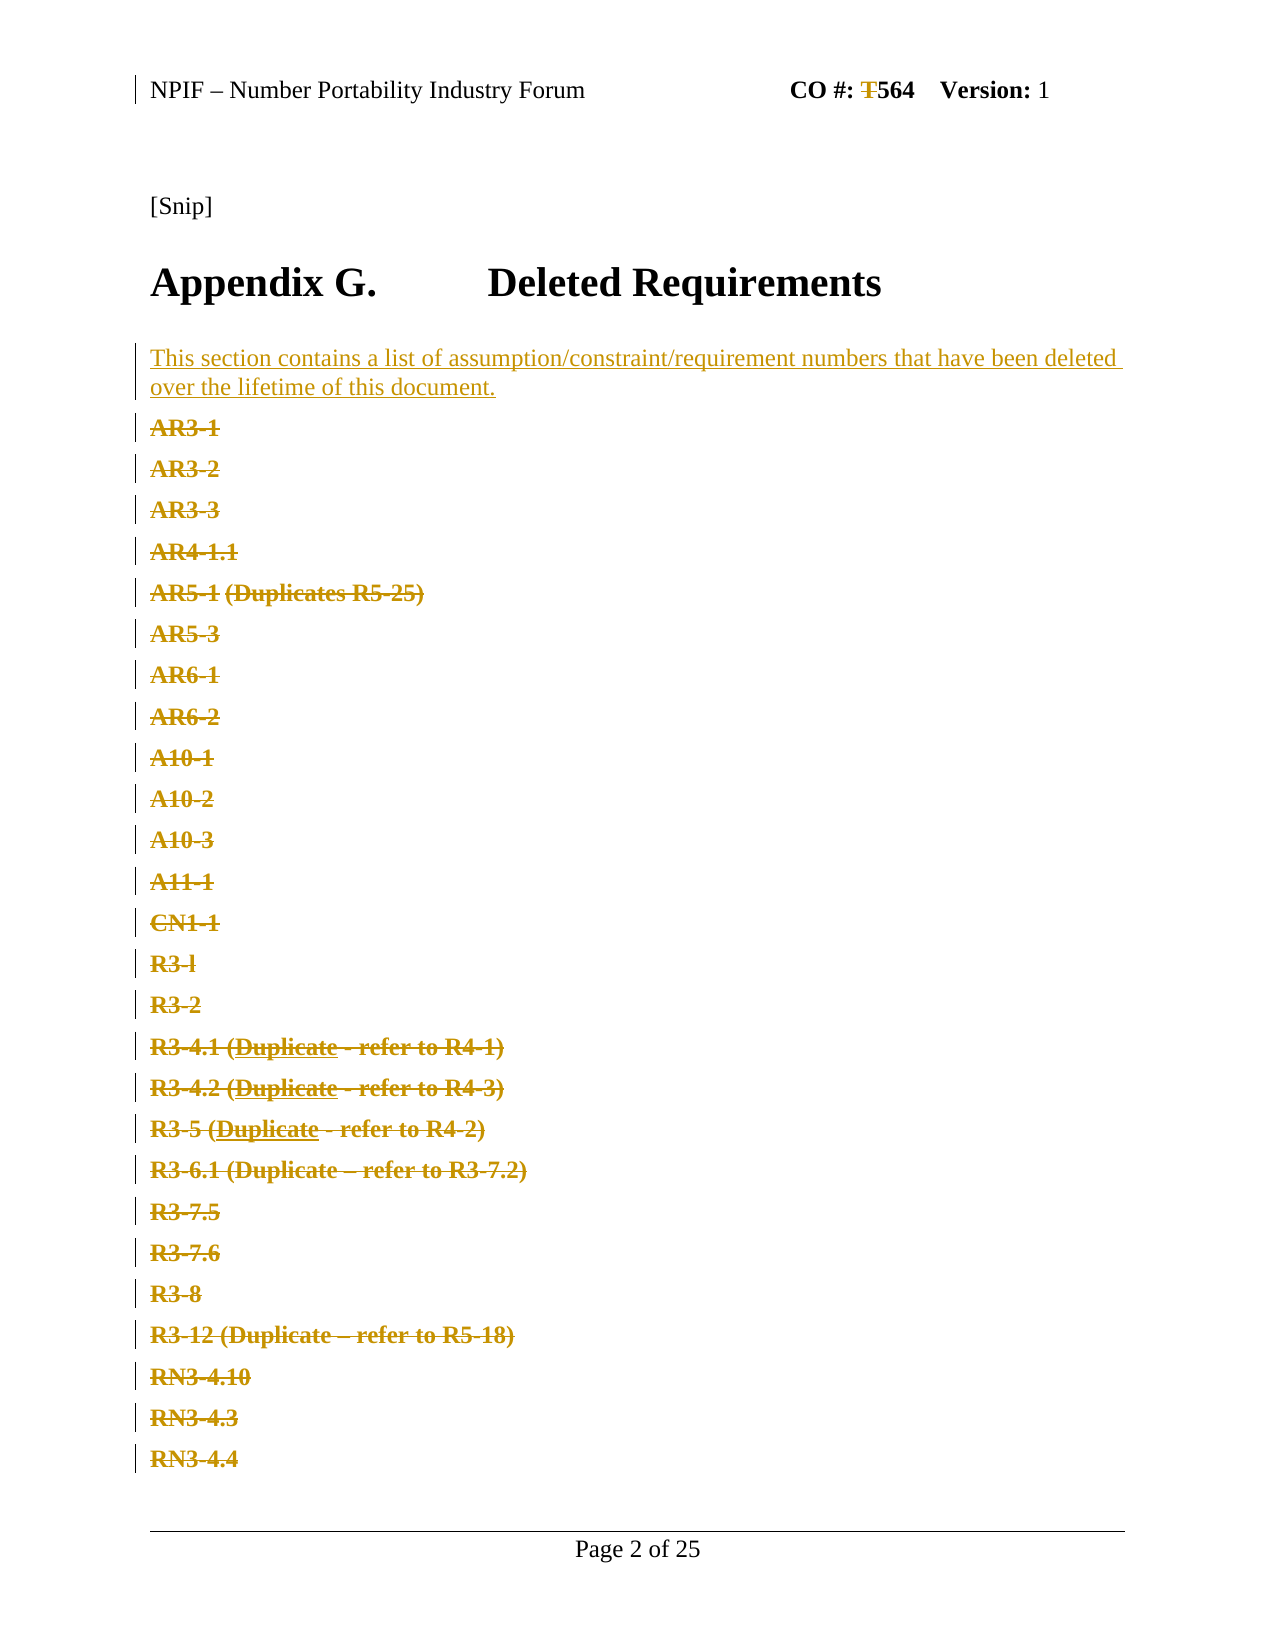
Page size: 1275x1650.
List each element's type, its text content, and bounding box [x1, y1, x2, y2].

text [Snip] [150, 191, 1125, 220]
subtitle Deleted Requirements [150, 257, 1125, 305]
